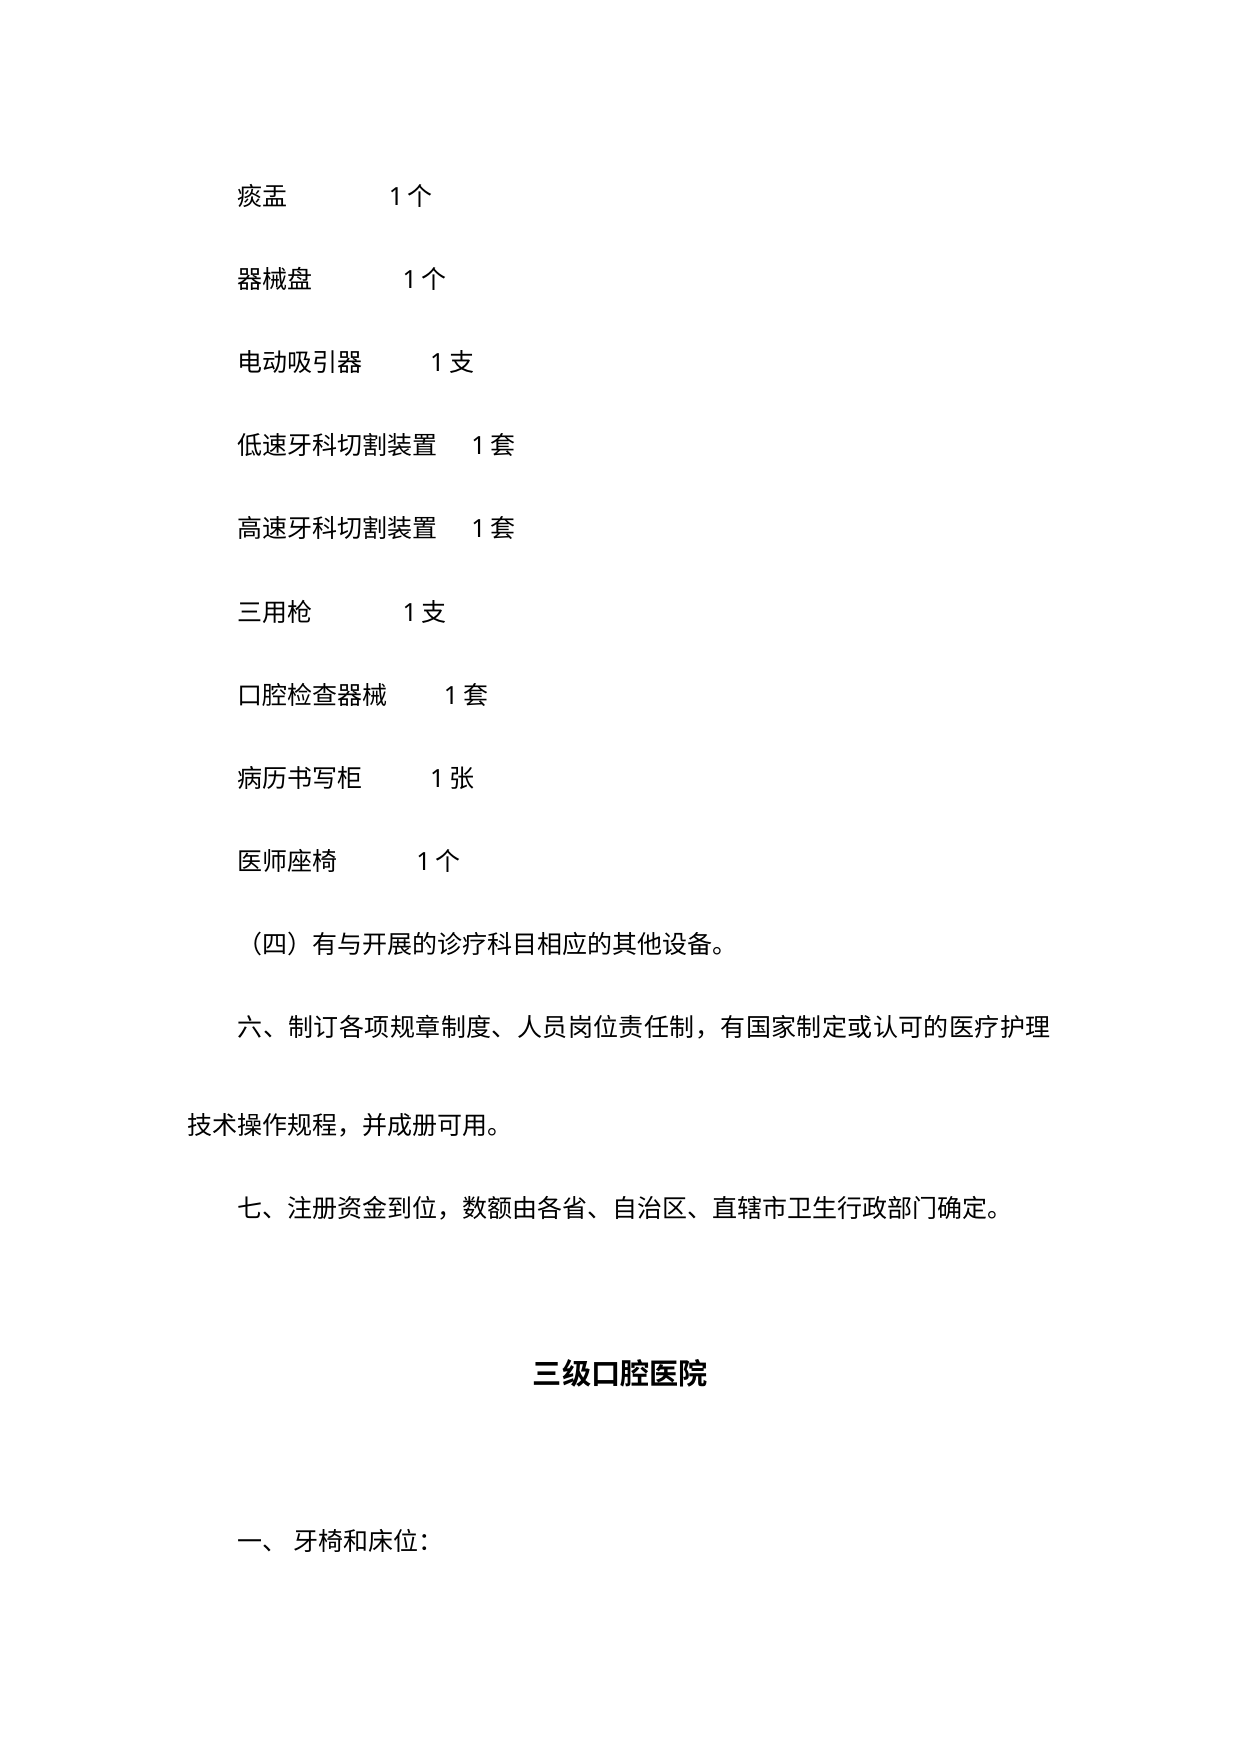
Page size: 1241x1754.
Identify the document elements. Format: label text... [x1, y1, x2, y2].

text 口腔检查器械 1套 [187, 661, 1053, 726]
text 痰盂 1个 [187, 162, 1053, 227]
text 电动吸引器 1支 [187, 328, 1053, 393]
text 病历书写柜 1张 [187, 744, 1053, 809]
text 高速牙科切割装置 1套 [187, 494, 1053, 559]
text 器械盘 1个 [187, 245, 1053, 310]
text 六、制订各项规章制度、人员岗位责任制，有国家制定或认可的医疗护理技术操作规程，并成册可用。 [187, 993, 1053, 1156]
text 医师座椅 1个 [187, 827, 1053, 892]
text 七、注册资金到位，数额由各省、自治区、直辖市卫生行政部门确定。 [187, 1174, 1053, 1239]
text 低速牙科切割装置 1套 [187, 411, 1053, 476]
text （四）有与开展的诊疗科目相应的其他设备。 [187, 910, 1053, 975]
text 三用枪 1支 [187, 578, 1053, 643]
text 一、 牙椅和床位： [187, 1507, 1053, 1572]
text 三级口腔医院 [187, 1339, 1053, 1404]
